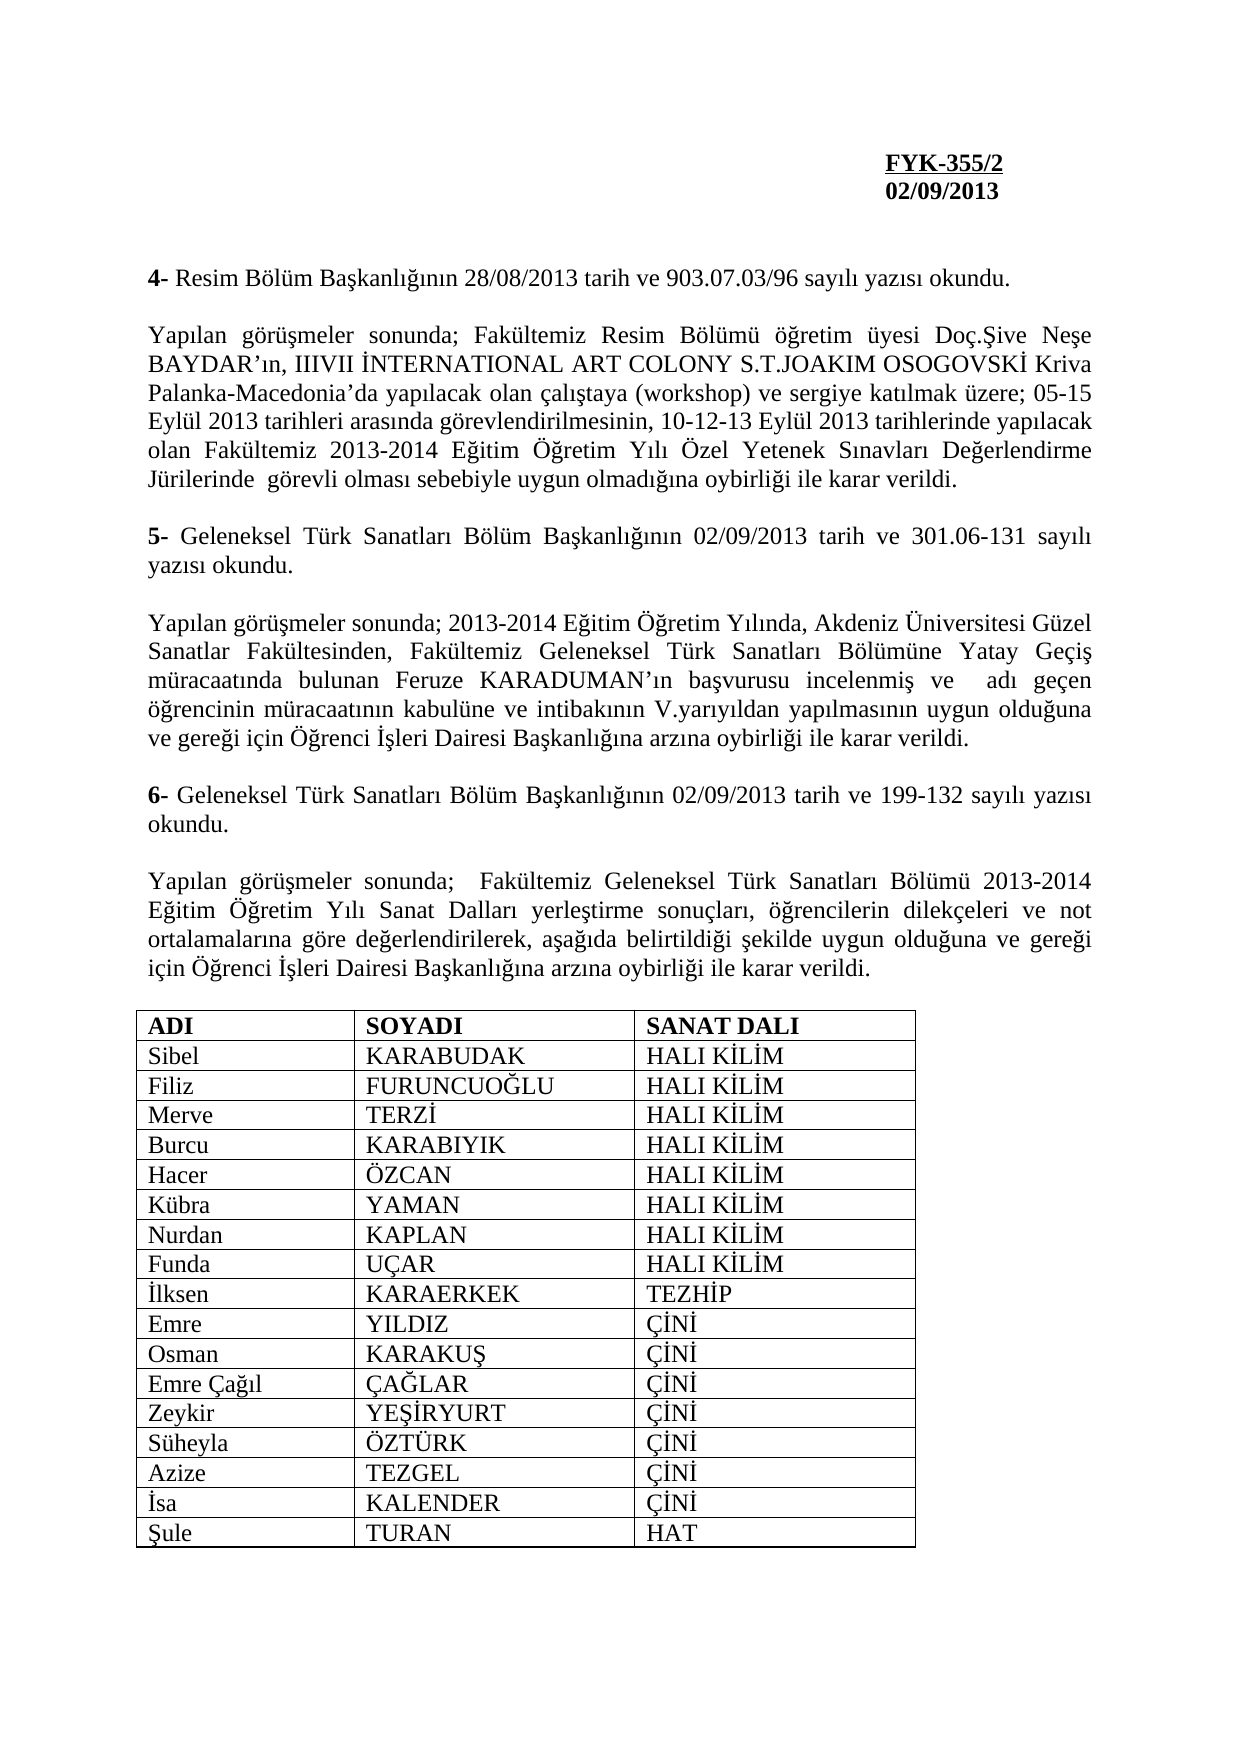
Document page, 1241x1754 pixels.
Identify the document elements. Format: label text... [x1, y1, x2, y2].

table_cell HALI KİLİM [635, 1101, 915, 1129]
table_header SANAT DALI [635, 1011, 915, 1040]
table_cell ÖZTÜRK [355, 1428, 634, 1457]
table_cell ÇİNİ [635, 1399, 915, 1427]
table_cell Zeykir [137, 1399, 354, 1427]
table_header ADI [137, 1011, 354, 1040]
table_header SOYADI [355, 1011, 634, 1040]
table_cell UÇAR [355, 1250, 634, 1278]
text Yapılan görüşmeler sonunda; Fakültemiz Geleneksel Türk Sanatları Bölümü 2013-2014 Eğitim Öğretim Yılı Sanat Dalları yerleştirme sonuçları, öğrencilerin dilekçeleri ve not ortalamalarına göre değerlendirilerek, aşağıda belirtildiği şekilde uygun olduğuna ve gereği için Öğrenci İşleri Dairesi Başkanlığına arzına oybirliği ile karar verildi. [148, 866, 1093, 981]
table_cell KARAKUŞ [355, 1339, 634, 1368]
text 02/09/2013 [885, 176, 1093, 205]
table_cell ÇİNİ [635, 1488, 915, 1517]
table_cell Hacer [137, 1160, 354, 1189]
table_cell FURUNCUOĞLU [355, 1071, 634, 1099]
table_cell HALI KİLİM [635, 1041, 915, 1070]
table_cell KARAERKEK [355, 1279, 634, 1308]
table_cell ÇİNİ [635, 1309, 915, 1338]
table_cell TEZGEL [355, 1458, 634, 1487]
table_cell Filiz [137, 1071, 354, 1099]
table_cell HALI KİLİM [635, 1190, 915, 1219]
table_cell Azize [137, 1458, 354, 1487]
text Yapılan görüşmeler sonunda; Fakültemiz Resim Bölümü öğretim üyesi Doç.Şive Neşe BAYDAR’ın, IIIVII İNTERNATIONAL ART COLONY S.T.JOAKIM OSOGOVSKİ Kriva Palanka-Macedonia’da yapılacak olan çalıştaya (workshop) ve sergiye katılmak üzere; 05-15 Eylül 2013 tarihleri arasında görevlendirilmesinin, 10-12-13 Eylül 2013 tarihlerinde yapılacak olan Fakültemiz 2013-2014 Eğitim Öğretim Yılı Özel Yetenek Sınavları Değerlendirme Jürilerinde görevli olması sebebiyle uygun olmadığına oybirliği ile karar verildi. [148, 320, 1093, 493]
table_cell Merve [137, 1101, 354, 1129]
table_cell HALI KİLİM [635, 1220, 915, 1248]
table_cell Emre Çağıl [137, 1369, 354, 1397]
table_cell Emre [137, 1309, 354, 1338]
table_cell TEZHİP [635, 1279, 915, 1308]
table_cell HALI KİLİM [635, 1130, 915, 1159]
table_cell TERZİ [355, 1101, 634, 1129]
table_cell YEŞİRYURT [355, 1399, 634, 1427]
text 4- Resim Bölüm Başkanlığının 28/08/2013 tarih ve 903.07.03/96 sayılı yazısı okundu. [148, 263, 1093, 291]
table_cell KAPLAN [355, 1220, 634, 1248]
table_cell Süheyla [137, 1428, 354, 1457]
table_cell Burcu [137, 1130, 354, 1159]
text 5- Geleneksel Türk Sanatları Bölüm Başkanlığının 02/09/2013 tarih ve 301.06-131 sayılı yazısı okundu. [148, 521, 1093, 579]
table_cell HALI KİLİM [635, 1250, 915, 1278]
table_cell ÇİNİ [635, 1369, 915, 1397]
table_cell Funda [137, 1250, 354, 1278]
table_cell ÇİNİ [635, 1339, 915, 1368]
table_cell ÖZCAN [355, 1160, 634, 1189]
table_cell ÇİNİ [635, 1458, 915, 1487]
table_cell Kübra [137, 1190, 354, 1219]
table_cell HAT [635, 1518, 915, 1546]
text 6- Geleneksel Türk Sanatları Bölüm Başkanlığının 02/09/2013 tarih ve 199-132 sayılı yazısı okundu. [148, 780, 1093, 838]
table_cell Osman [137, 1339, 354, 1368]
table_cell YILDIZ [355, 1309, 634, 1338]
table_cell KARABIYIK [355, 1130, 634, 1159]
table_cell HALI KİLİM [635, 1160, 915, 1189]
text Yapılan görüşmeler sonunda; 2013-2014 Eğitim Öğretim Yılında, Akdeniz Üniversitesi Güzel Sanatlar Fakültesinden, Fakültemiz Geleneksel Türk Sanatları Bölümüne Yatay Geçiş müracaatında bulunan Feruze KARADUMAN’ın başvurusu incelenmiş ve adı geçen öğrencinin müracaatının kabulüne ve intibakının V.yarıyıldan yapılmasının uygun olduğuna ve gereği için Öğrenci İşleri Dairesi Başkanlığına arzına oybirliği ile karar verildi. [148, 608, 1093, 751]
table_cell İsa [137, 1488, 354, 1517]
table_cell ÇAĞLAR [355, 1369, 634, 1397]
table_cell Şule [137, 1518, 354, 1546]
text FYK-355/2 [885, 148, 1093, 176]
table_cell KARABUDAK [355, 1041, 634, 1070]
table_cell Sibel [137, 1041, 354, 1070]
table_cell HALI KİLİM [635, 1071, 915, 1099]
table_cell İlksen [137, 1279, 354, 1308]
table_cell TURAN [355, 1518, 634, 1546]
table_cell Nurdan [137, 1220, 354, 1248]
table_cell YAMAN [355, 1190, 634, 1219]
table_cell KALENDER [355, 1488, 634, 1517]
table_cell ÇİNİ [635, 1428, 915, 1457]
